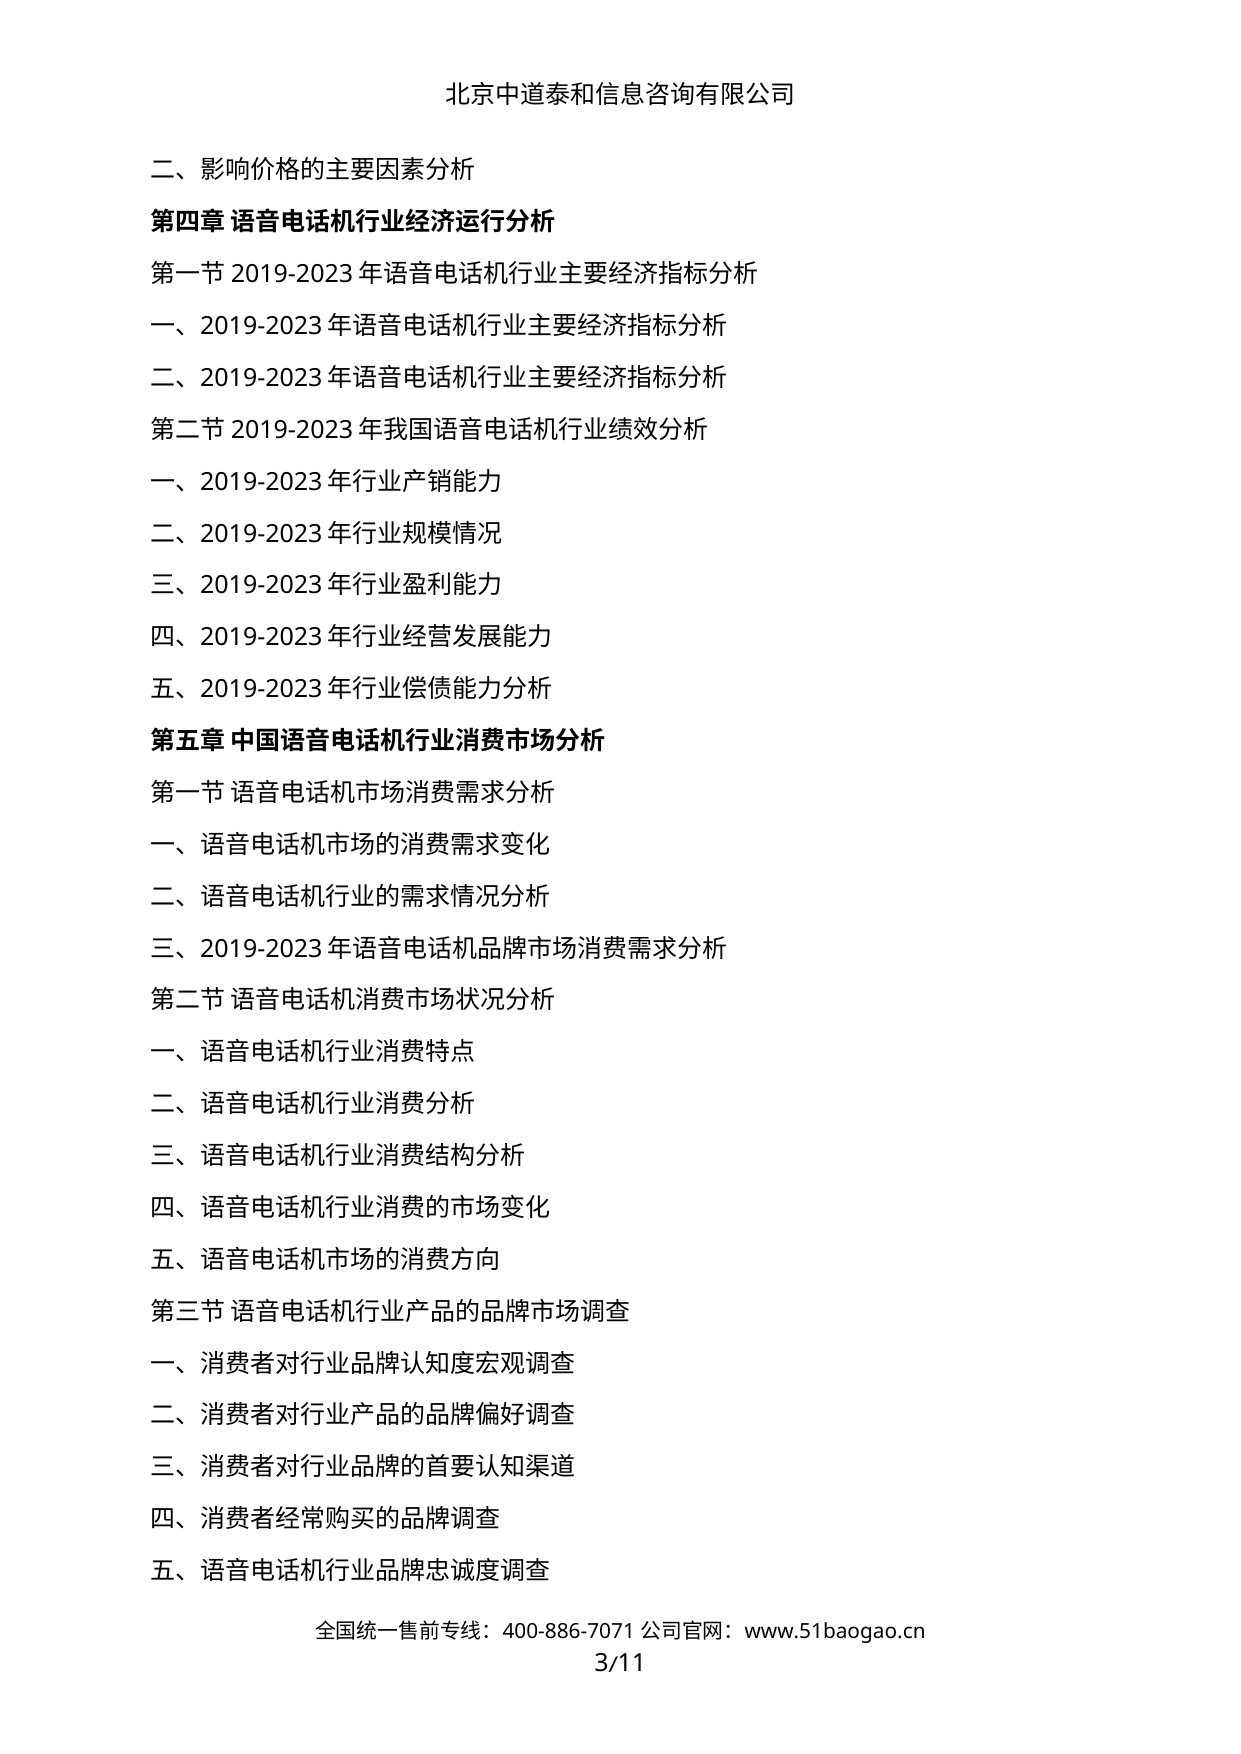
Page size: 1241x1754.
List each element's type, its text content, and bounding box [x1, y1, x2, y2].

text 四、2019-2023年行业经营发展能力 [150, 617, 1090, 653]
text 第二节 语音电话机消费市场状况分析 [150, 980, 1090, 1016]
text 第四章 语音电话机行业经济运行分析 [150, 202, 1090, 238]
text 三、2019-2023年语音电话机品牌市场消费需求分析 [150, 928, 1090, 964]
text 一、2019-2023年行业产销能力 [150, 461, 1090, 497]
text 四、消费者经常购买的品牌调查 [150, 1499, 1090, 1535]
text 一、2019-2023年语音电话机行业主要经济指标分析 [150, 306, 1090, 342]
text 四、语音电话机行业消费的市场变化 [150, 1187, 1090, 1224]
text 三、2019-2023年行业盈利能力 [150, 565, 1090, 601]
text 五、2019-2023年行业偿债能力分析 [150, 669, 1090, 705]
text 第二节 2019-2023年我国语音电话机行业绩效分析 [150, 409, 1090, 446]
text 二、语音电话机行业的需求情况分析 [150, 876, 1090, 912]
text 五、语音电话机市场的消费方向 [150, 1239, 1090, 1276]
text 第一节 语音电话机市场消费需求分析 [150, 772, 1090, 809]
text 一、语音电话机市场的消费需求变化 [150, 824, 1090, 861]
text 第三节 语音电话机行业产品的品牌市场调查 [150, 1291, 1090, 1327]
text 一、语音电话机行业消费特点 [150, 1032, 1090, 1068]
text 二、2019-2023年行业规模情况 [150, 513, 1090, 549]
text 二、消费者对行业产品的品牌偏好调查 [150, 1395, 1090, 1431]
text 第一节 2019-2023年语音电话机行业主要经济指标分析 [150, 254, 1090, 290]
text 五、语音电话机行业品牌忠诚度调查 [150, 1551, 1090, 1587]
text 三、语音电话机行业消费结构分析 [150, 1136, 1090, 1172]
text 二、2019-2023年语音电话机行业主要经济指标分析 [150, 357, 1090, 394]
text 第五章 中国语音电话机行业消费市场分析 [150, 721, 1090, 757]
text 一、消费者对行业品牌认知度宏观调查 [150, 1343, 1090, 1379]
text 二、语音电话机行业消费分析 [150, 1084, 1090, 1120]
text 二、影响价格的主要因素分析 [150, 150, 1090, 186]
text 三、消费者对行业品牌的首要认知渠道 [150, 1447, 1090, 1483]
